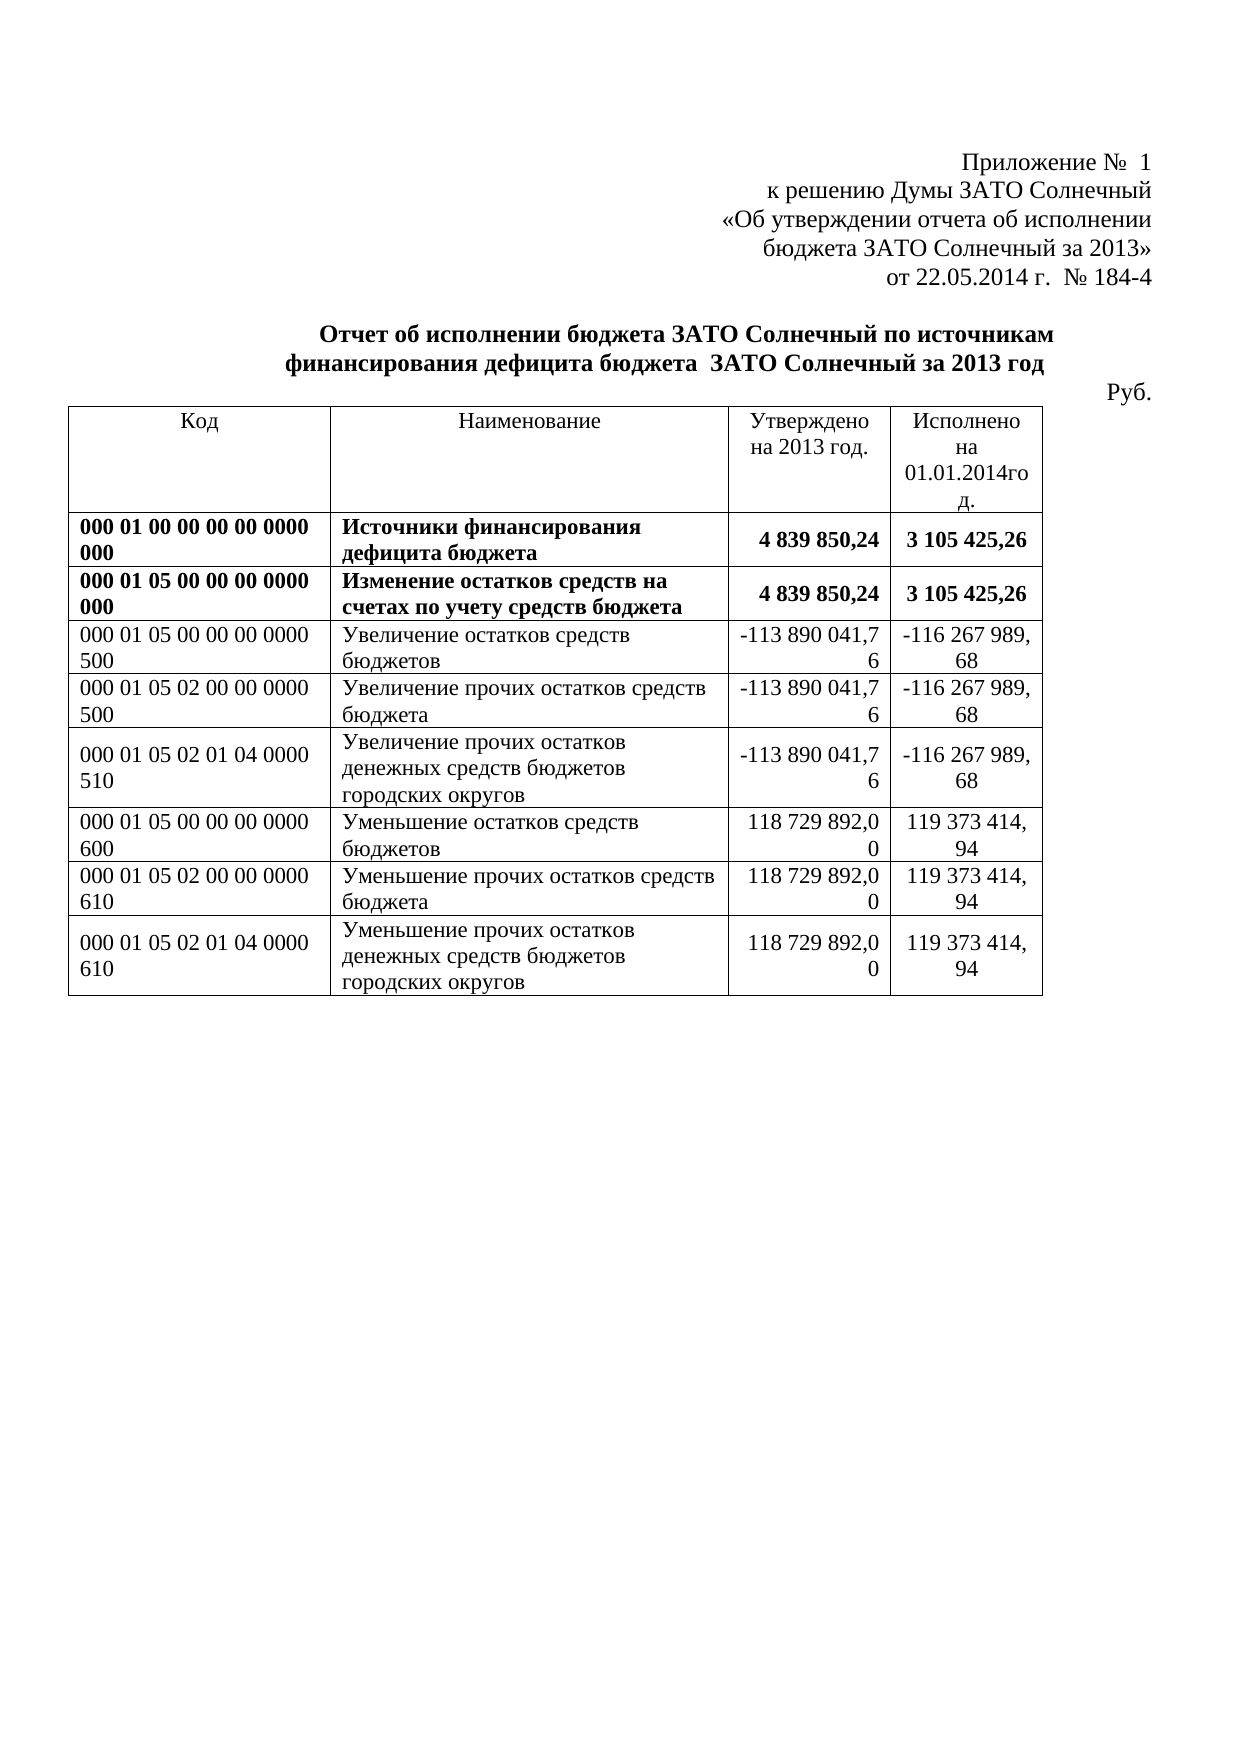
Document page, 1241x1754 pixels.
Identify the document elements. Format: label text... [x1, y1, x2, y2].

table_cell Изменение остатков средств на счетах по учету средств бюджета [331, 567, 728, 619]
table_cell -113 890 041,76 [729, 674, 890, 727]
text к решению Думы ЗАТО Солнечный [177, 176, 1152, 204]
table_header Утверждено на 2013 год. [729, 407, 890, 512]
table_cell -116 267 989,68 [891, 621, 1042, 673]
table_cell 000 01 00 00 00 00 0000 000 [69, 513, 330, 566]
table_cell Уменьшение прочих остатков денежных средств бюджетов городских округов [331, 916, 728, 995]
table_cell -113 890 041,76 [729, 728, 890, 807]
table_cell 000 01 05 02 01 04 0000 610 [69, 916, 330, 995]
table_cell 000 01 05 02 01 04 0000 510 [69, 728, 330, 807]
table_cell 4 839 850,24 [729, 513, 890, 566]
table_cell Уменьшение остатков средств бюджетов [331, 808, 728, 861]
table_cell 118 729 892,00 [729, 808, 890, 861]
table_cell 3 105 425,26 [891, 567, 1042, 619]
table_cell 118 729 892,00 [729, 916, 890, 995]
table_cell Источники финансирования дефицита бюджета [331, 513, 728, 566]
table_cell 000 01 05 00 00 00 0000 000 [69, 567, 330, 619]
table_cell 119 373 414,94 [891, 916, 1042, 995]
table_cell -116 267 989,68 [891, 728, 1042, 807]
table_cell Уменьшение прочих остатков средств бюджета [331, 862, 728, 915]
table_cell Увеличение прочих остатков средств бюджета [331, 674, 728, 727]
table_header Исполнено на 01.01.2014год. [891, 407, 1042, 512]
table_cell 000 01 05 00 00 00 0000 500 [69, 621, 330, 673]
table_cell 4 839 850,24 [729, 567, 890, 619]
table_cell Увеличение прочих остатков денежных средств бюджетов городских округов [331, 728, 728, 807]
table_cell 000 01 05 02 00 00 0000 610 [69, 862, 330, 915]
table_cell -113 890 041,76 [729, 621, 890, 673]
table_cell 3 105 425,26 [891, 513, 1042, 566]
text Руб. [177, 377, 1152, 406]
table_cell 119 373 414,94 [891, 862, 1042, 915]
table_cell -116 267 989,68 [891, 674, 1042, 727]
text от 22.05.2014 г. № 184-4 [177, 262, 1152, 291]
text «Об утверждении отчета об исполнении [177, 204, 1152, 233]
table_header Код [69, 407, 330, 512]
table_cell 118 729 892,00 [729, 862, 890, 915]
table_header Наименование [331, 407, 728, 512]
text бюджета ЗАТО Солнечный за 2013» [177, 233, 1152, 262]
text Отчет об исполнении бюджета ЗАТО Солнечный по источникам финансирования дефицита бюджета ЗАТО Солнечный за 2013 год [177, 319, 1152, 377]
table_cell 000 01 05 00 00 00 0000 600 [69, 808, 330, 861]
table_cell Увеличение остатков средств бюджетов [331, 621, 728, 673]
table_cell 119 373 414,94 [891, 808, 1042, 861]
table_cell 000 01 05 02 00 00 0000 500 [69, 674, 330, 727]
text Приложение № 1 [177, 147, 1152, 176]
